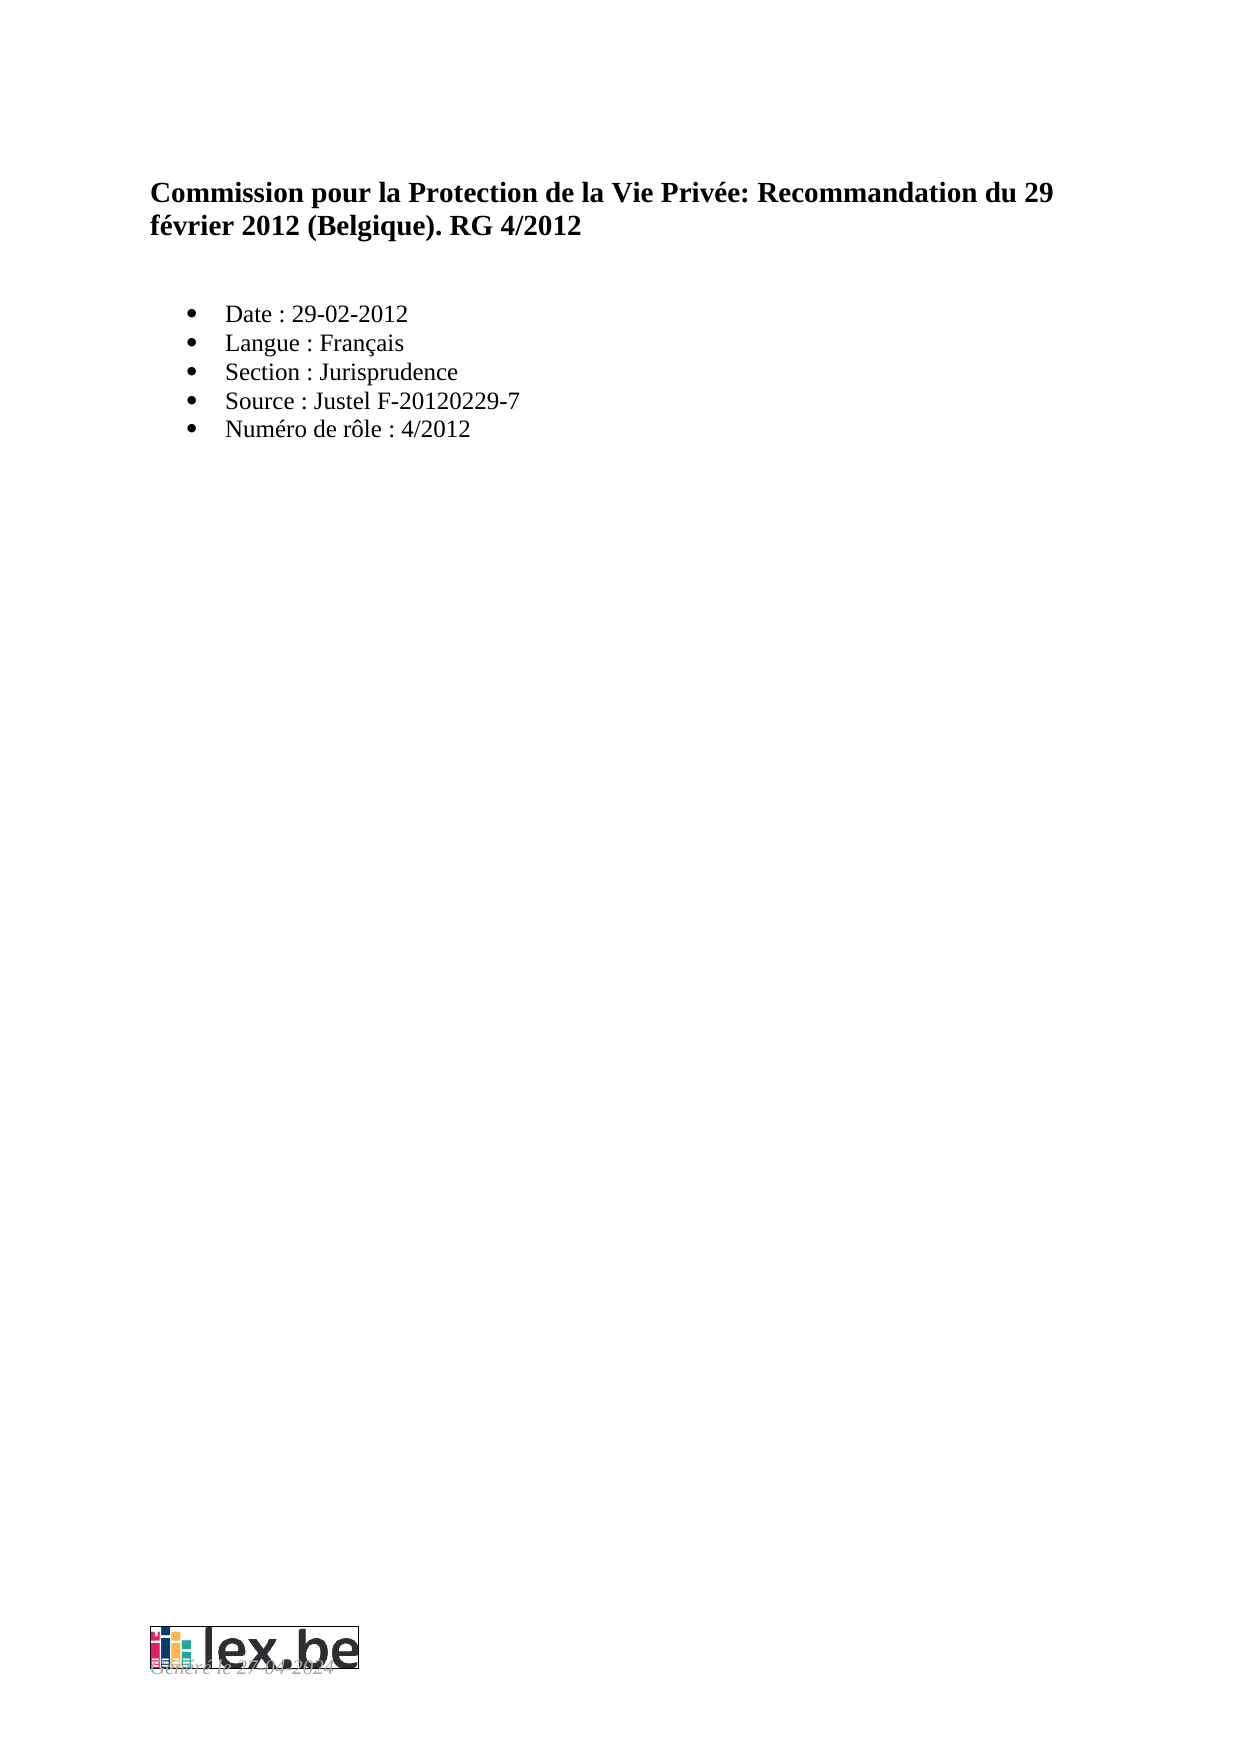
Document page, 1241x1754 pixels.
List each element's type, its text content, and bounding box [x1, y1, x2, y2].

picture [151, 1627, 358, 1668]
list Numéro de rôle : 4/2012 [187, 414, 1090, 443]
list Langue : Français [187, 328, 1090, 357]
list Date : 29-02-2012 [187, 299, 1090, 328]
subtitle Commission pour la Protection de la Vie Privée: Recommandation du 29 février 2012 (Belgique). RG 4/2012 [150, 175, 1090, 242]
list Source : Justel F-20120229-7 [187, 386, 1090, 414]
list Section : Jurisprudence [187, 357, 1090, 386]
